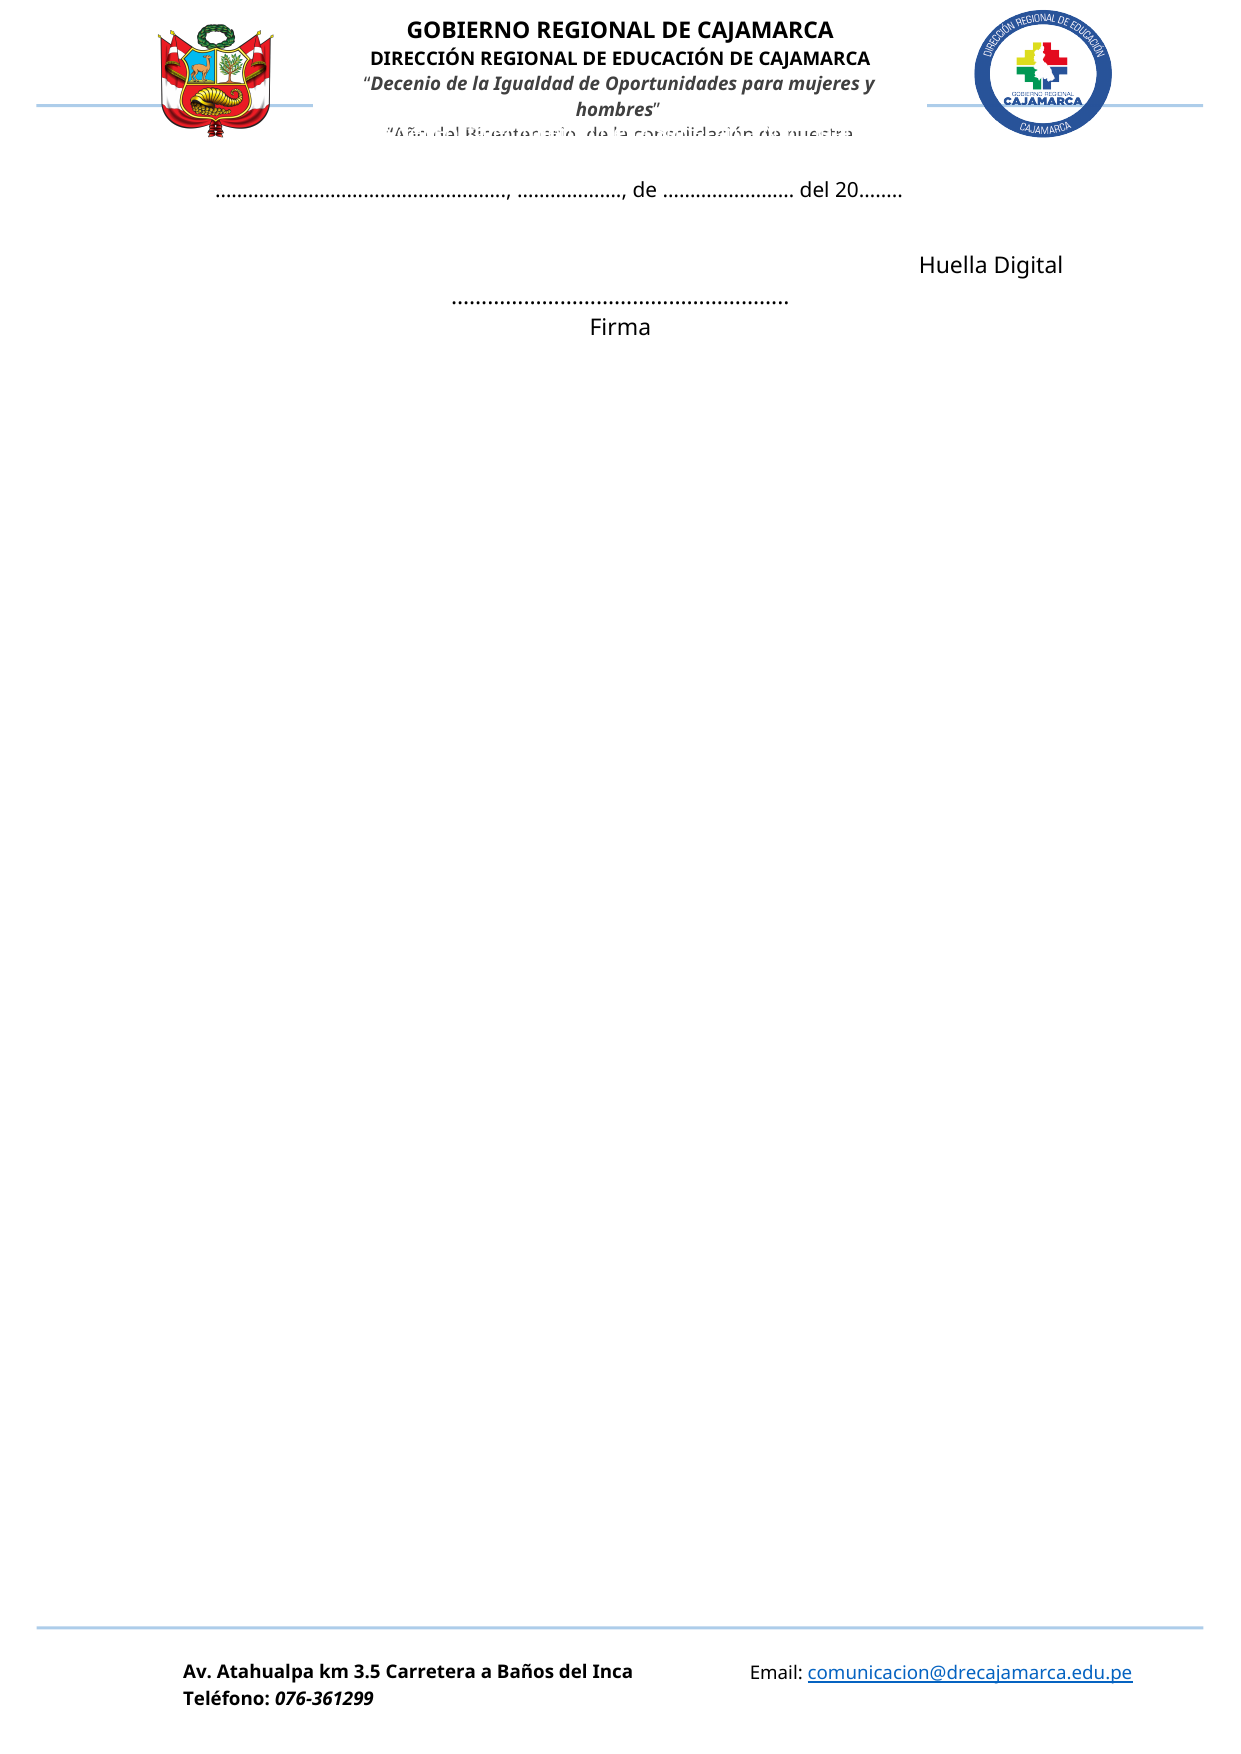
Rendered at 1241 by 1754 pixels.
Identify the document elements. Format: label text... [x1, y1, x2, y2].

text ……………………………………………….. [177, 280, 1063, 311]
picture [144, 15, 288, 148]
text Firma [177, 311, 1063, 342]
text …………………………………………….., ………………., de …………………… del 20…….. [215, 175, 1063, 203]
picture [955, 0, 1130, 147]
text Huella Digital [177, 248, 1063, 280]
